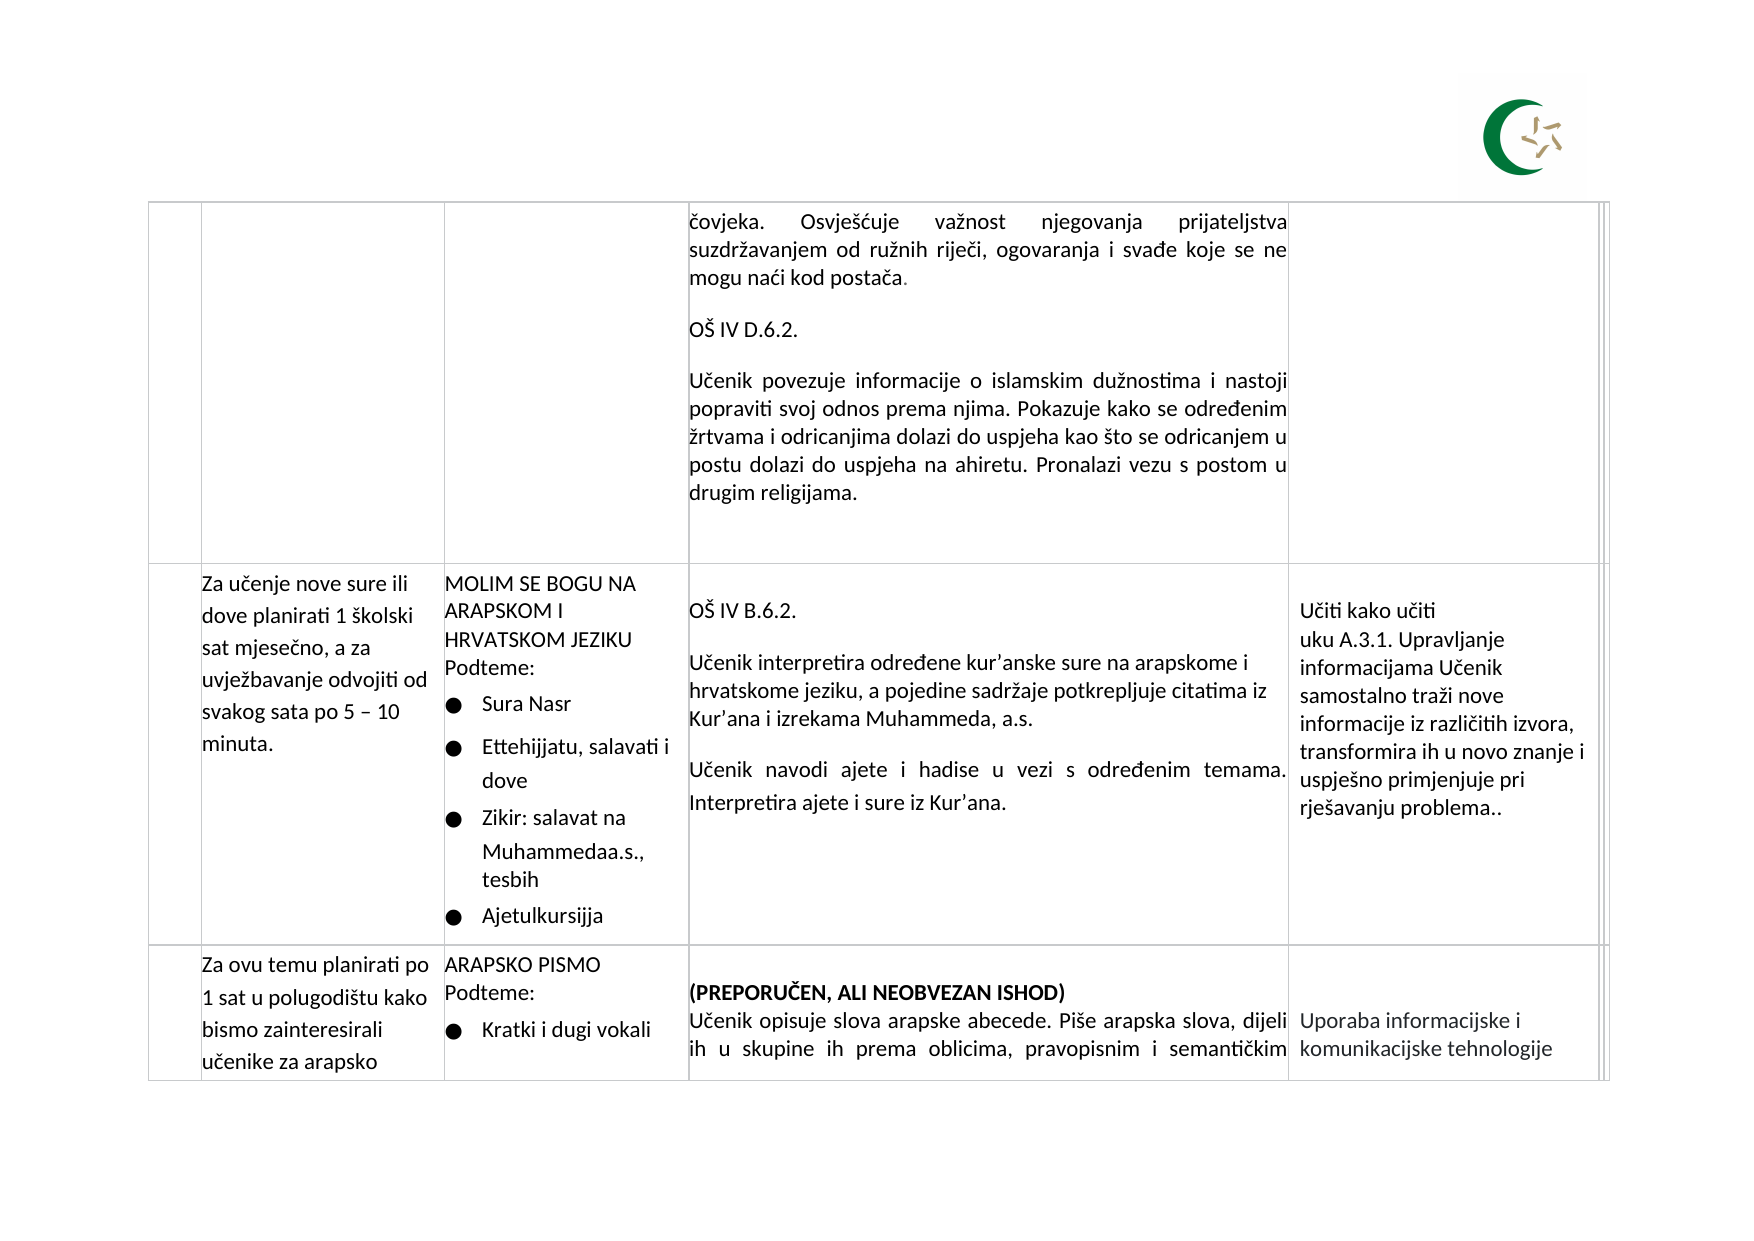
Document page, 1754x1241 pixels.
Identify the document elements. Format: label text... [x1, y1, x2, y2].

table_cell Za učenje nove sure ili dove planirati 1 školski sat mjesečno, a za uvježbavanje odvojiti od svakog sata po 5 – 10 minuta. [202, 564, 444, 944]
table_cell [1605, 564, 1609, 944]
table_cell [1605, 946, 1609, 1080]
table_cell [149, 564, 201, 944]
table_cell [690, 946, 1288, 1080]
table_cell MOLIM SE BOGU NA ARAPSKOM I HRVATSKOM JEZIKU Podteme: Sura Nasr Ettehijjatu, salavati i dove Zikir: salavat na Muhammedaa.s., tesbih Ajetulkursijja [445, 564, 688, 944]
table_cell [1605, 203, 1609, 562]
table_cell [445, 203, 688, 562]
table_cell [149, 946, 201, 1080]
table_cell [202, 203, 444, 562]
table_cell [202, 946, 444, 1080]
table_cell 6 [149, 203, 201, 562]
table_cell Učiti kako učiti uku A.3.1. Upravljanje informacijama Učenik samostalno traži nove informacije iz različitih izvora, transformira ih u novo znanje i uspješno primjenjuje pri rješavanju problema.. [1289, 564, 1598, 944]
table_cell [690, 203, 1288, 562]
table_cell OŠ IV B.6.2. Učenik interpretira određene kur’anske sure na arapskome i hrvatskome jeziku, a pojedine sadržaje potkrepljuje citatima iz Kur’ana i izrekama Muhammeda, a.s. Učenik navodi ajete i hadise u vezi s određenim temama. Interpretira ajete i sure iz Kur’ana. [690, 564, 1288, 944]
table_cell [445, 946, 688, 1080]
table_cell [1289, 203, 1598, 562]
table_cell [1289, 946, 1598, 1080]
